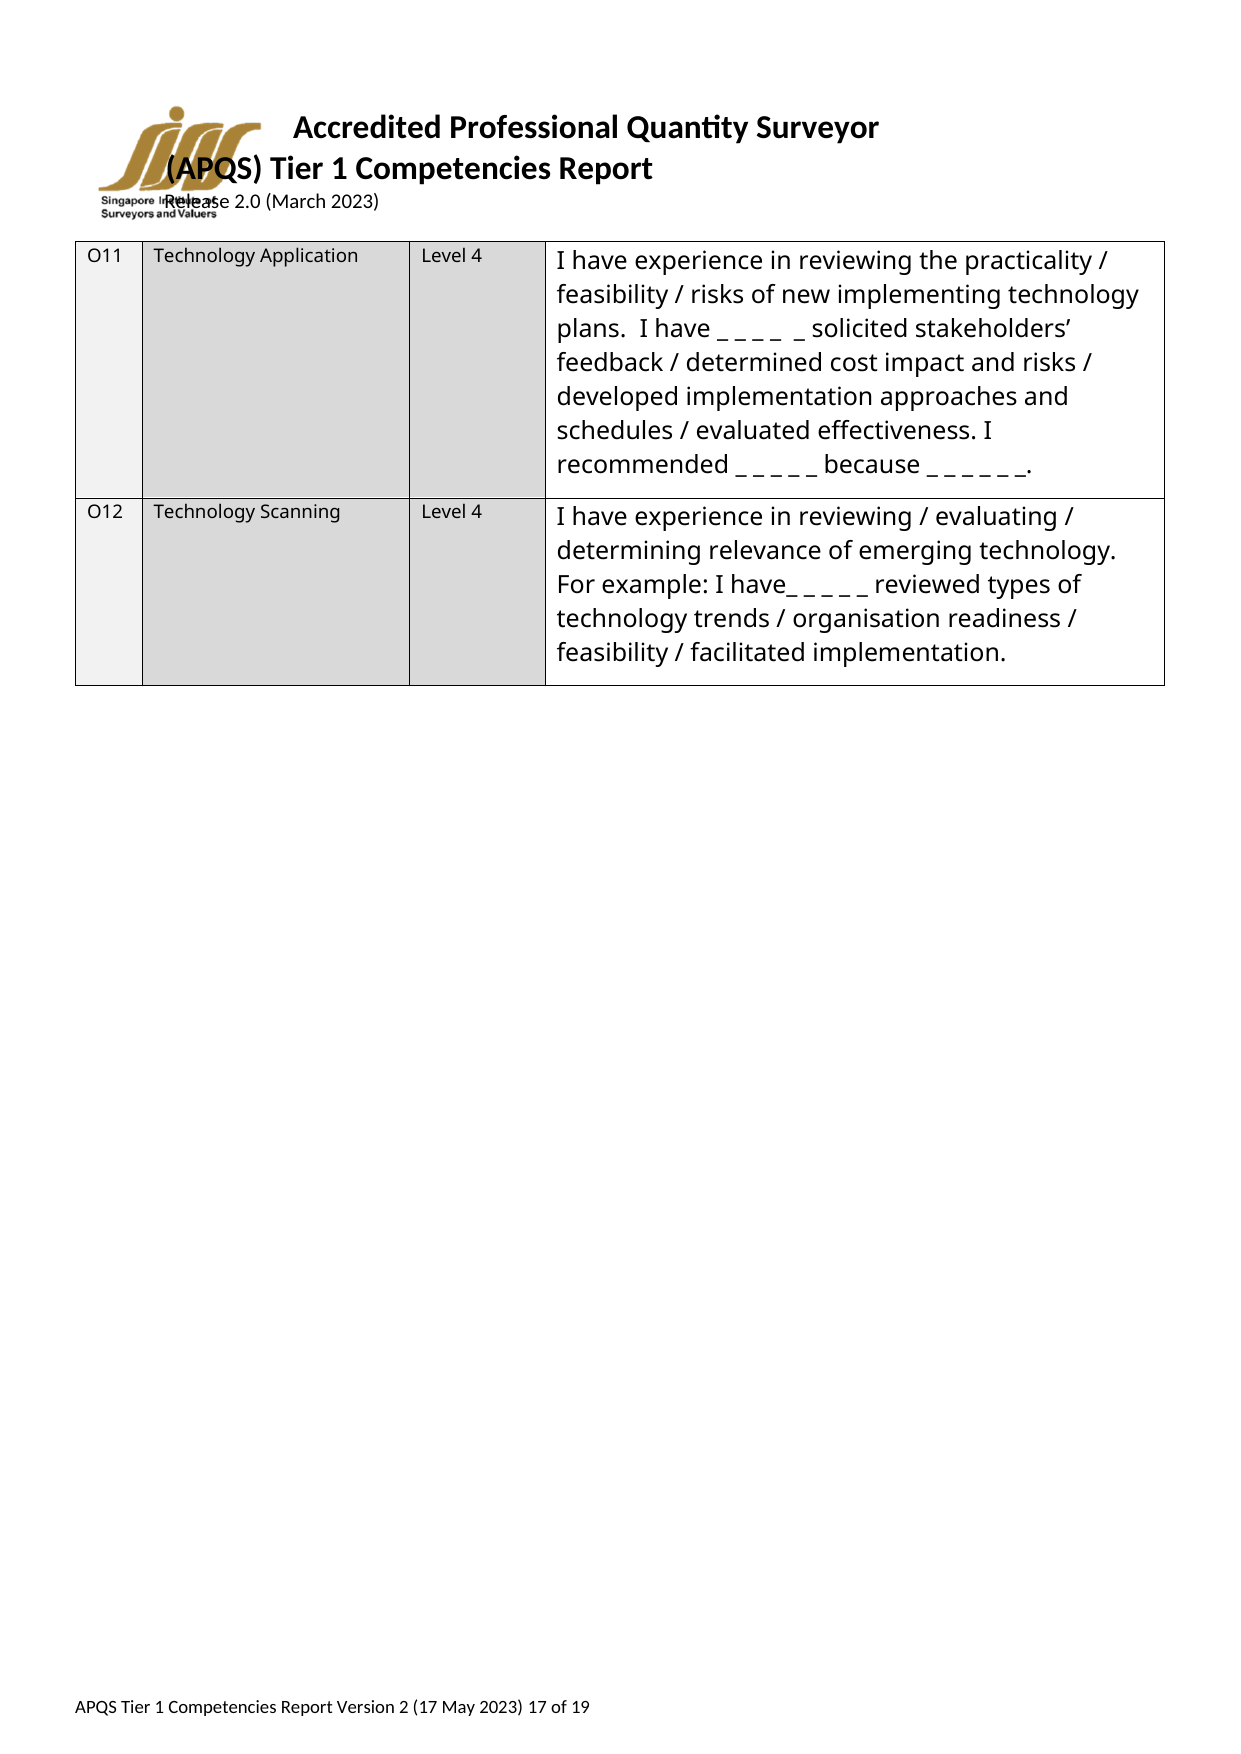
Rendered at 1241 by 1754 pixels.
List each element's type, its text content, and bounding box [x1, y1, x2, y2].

picture [94, 103, 265, 228]
table_cell Level 4 [410, 499, 545, 685]
table_cell O11 [76, 242, 142, 497]
table_cell [546, 242, 1164, 497]
table_cell Level 4 [410, 242, 545, 497]
table_cell Technology Scanning [143, 499, 409, 685]
table_cell [546, 499, 1164, 685]
table_cell Technology Application [143, 242, 409, 497]
table_cell O12 [76, 499, 142, 685]
